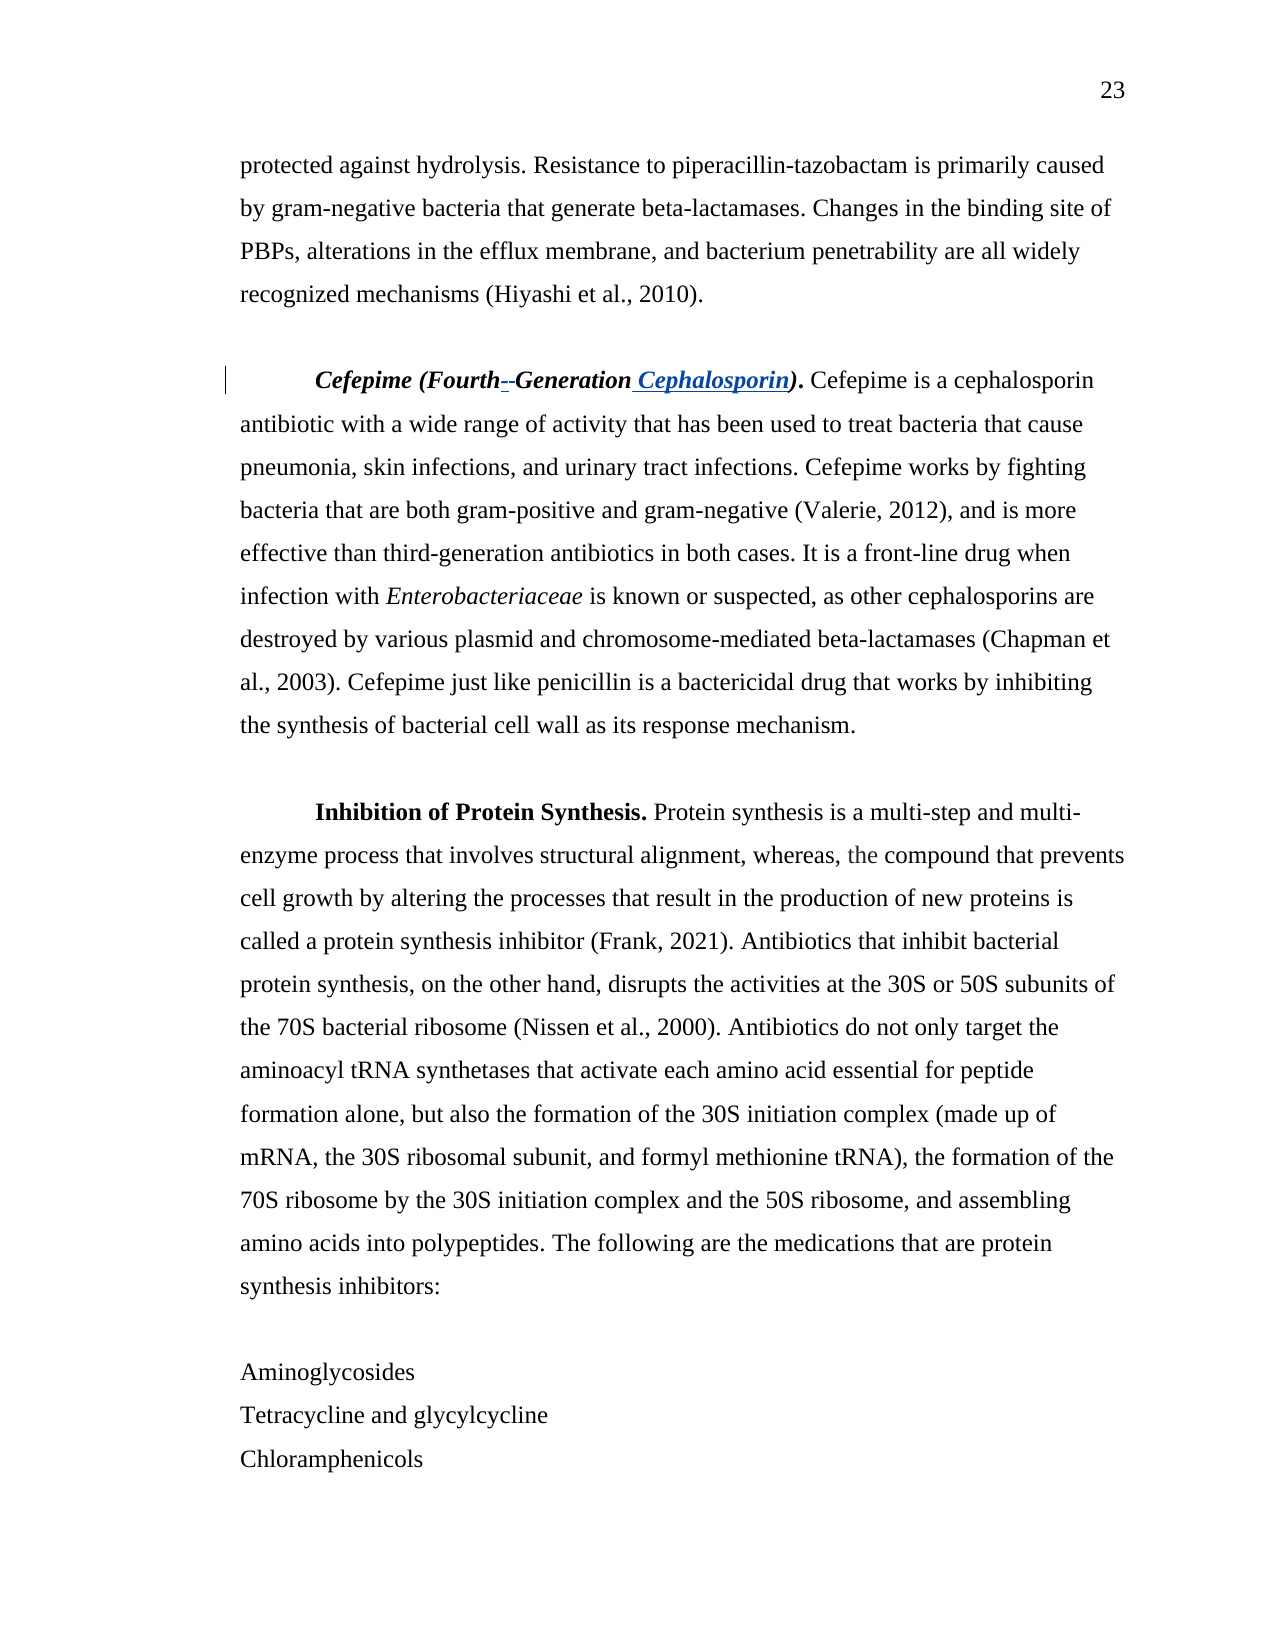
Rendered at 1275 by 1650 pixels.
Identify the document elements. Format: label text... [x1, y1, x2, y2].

text Cefepime (FourthGeneration). Cefepime is a cephalosporin antibiotic with a wide range of activity that has been used to treat bacteria that cause pneumonia, skin infections, and urinary tract infections. Cefepime works by fighting bacteria that are both gram-positive and gram-negative (Valerie, 2012), and is more effective than third-generation antibiotics in both cases. It is a front-line drug when infection with Enterobacteriaceae is known or suspected, as other cephalosporins are destroyed by various plasmid and chromosome-mediated beta-lactamases (Chapman et al., 2003). Cefepime just like penicillin is a bactericidal drug that works by inhibiting the synthesis of bacterial cell wall as its response mechanism. [240, 366, 1125, 739]
text Tetracycline and glycylcycline [240, 1401, 1125, 1429]
text Inhibition of Protein Synthesis. Protein synthesis is a multi-step and multi-enzyme process that involves structural alignment, whereas, the compound that prevents cell growth by altering the processes that result in the production of new proteins is called a protein synthesis inhibitor (Frank, 2021). Antibiotics that inhibit bacterial protein synthesis, on the other hand, disrupts the activities at the 30S or 50S subunits of the 70S bacterial ribosome (Nissen et al., 2000). Antibiotics do not only target the aminoacyl tRNA synthetases that activate each amino acid essential for peptide formation alone, but also the formation of the 30S initiation complex (made up of mRNA, the 30S ribosomal subunit, and formyl methionine tRNA), the formation of the 70S ribosome by the 30S initiation complex and the 50S ribosome, and assembling amino acids into polypeptides. The following are the medications that are protein synthesis inhibitors: [240, 797, 1125, 1300]
text Chloramphenicols [240, 1444, 1125, 1472]
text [240, 150, 1125, 308]
text Aminoglycosides [240, 1357, 1125, 1386]
